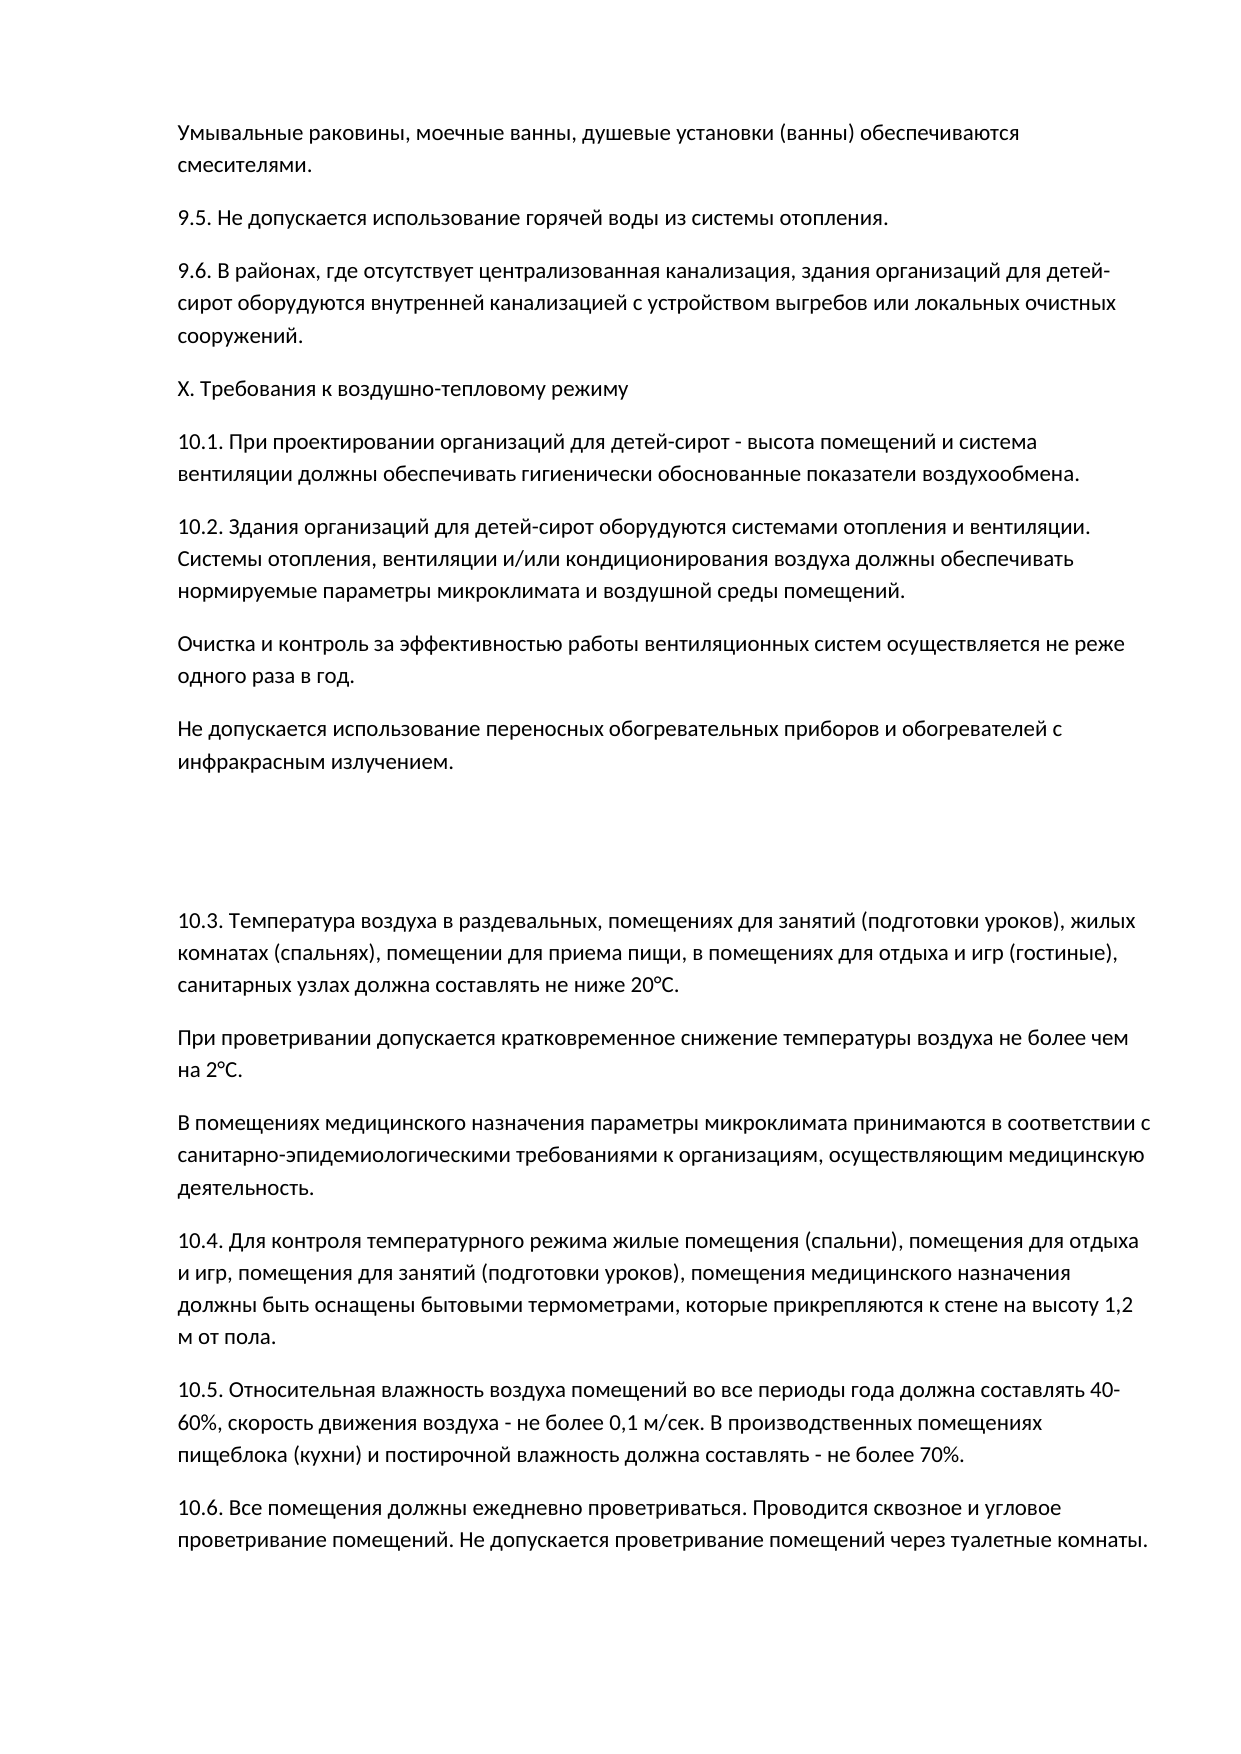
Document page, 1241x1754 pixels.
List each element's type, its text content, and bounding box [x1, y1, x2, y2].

text Умывальные раковины, моечные ванны, душевые установки (ванны) обеспечиваются смесителями. [177, 118, 1152, 178]
text 10.5. Относительная влажность воздуха помещений во все периоды года должна составлять 40-60%, скорость движения воздуха - не более 0,1 м/сек. В производственных помещениях пищеблока (кухни) и постирочной влажность должна составлять - не более 70%. [177, 1375, 1152, 1468]
text 9.6. В районах, где отсутствует централизованная канализация, здания организаций для детей-сирот оборудуются внутренней канализацией с устройством выгребов или локальных очистных сооружений. [177, 256, 1152, 349]
text 10.2. Здания организаций для детей-сирот оборудуются системами отопления и вентиляции. Системы отопления, вентиляции и/или кондиционирования воздуха должны обеспечивать нормируемые параметры микроклимата и воздушной среды помещений. [177, 512, 1152, 604]
text При проветривании допускается кратковременное снижение температуры воздуха не более чем на 2°С. [177, 1023, 1152, 1083]
text 9.5. Не допускается использование горячей воды из системы отопления. [177, 203, 1152, 231]
text X. Требования к воздушно-тепловому режиму [177, 374, 1152, 402]
text В помещениях медицинского назначения параметры микроклимата принимаются в соответствии с санитарно-эпидемиологическими требованиями к организациям, осуществляющим медицинскую деятельность. [177, 1108, 1152, 1201]
text 10.6. Все помещения должны ежедневно проветриваться. Проводится сквозное и угловое проветривание помещений. Не допускается проветривание помещений через туалетные комнаты. [177, 1493, 1152, 1553]
text 10.4. Для контроля температурного режима жилые помещения (спальни), помещения для отдыха и игр, помещения для занятий (подготовки уроков), помещения медицинского назначения должны быть оснащены бытовыми термометрами, которые прикрепляются к стене на высоту 1,2 м от пола. [177, 1226, 1152, 1350]
text Не допускается использование переносных обогревательных приборов и обогревателей с инфракрасным излучением. [177, 714, 1152, 775]
text 10.3. Температура воздуха в раздевальных, помещениях для занятий (подготовки уроков), жилых комнатах (спальнях), помещении для приема пищи, в помещениях для отдыха и игр (гостиные), санитарных узлах должна составлять не ниже 20°С. [177, 906, 1152, 998]
text 10.1. При проектировании организаций для детей-сирот - высота помещений и система вентиляции должны обеспечивать гигиенически обоснованные показатели воздухообмена. [177, 427, 1152, 487]
text Очистка и контроль за эффективностью работы вентиляционных систем осуществляется не реже одного раза в год. [177, 629, 1152, 689]
